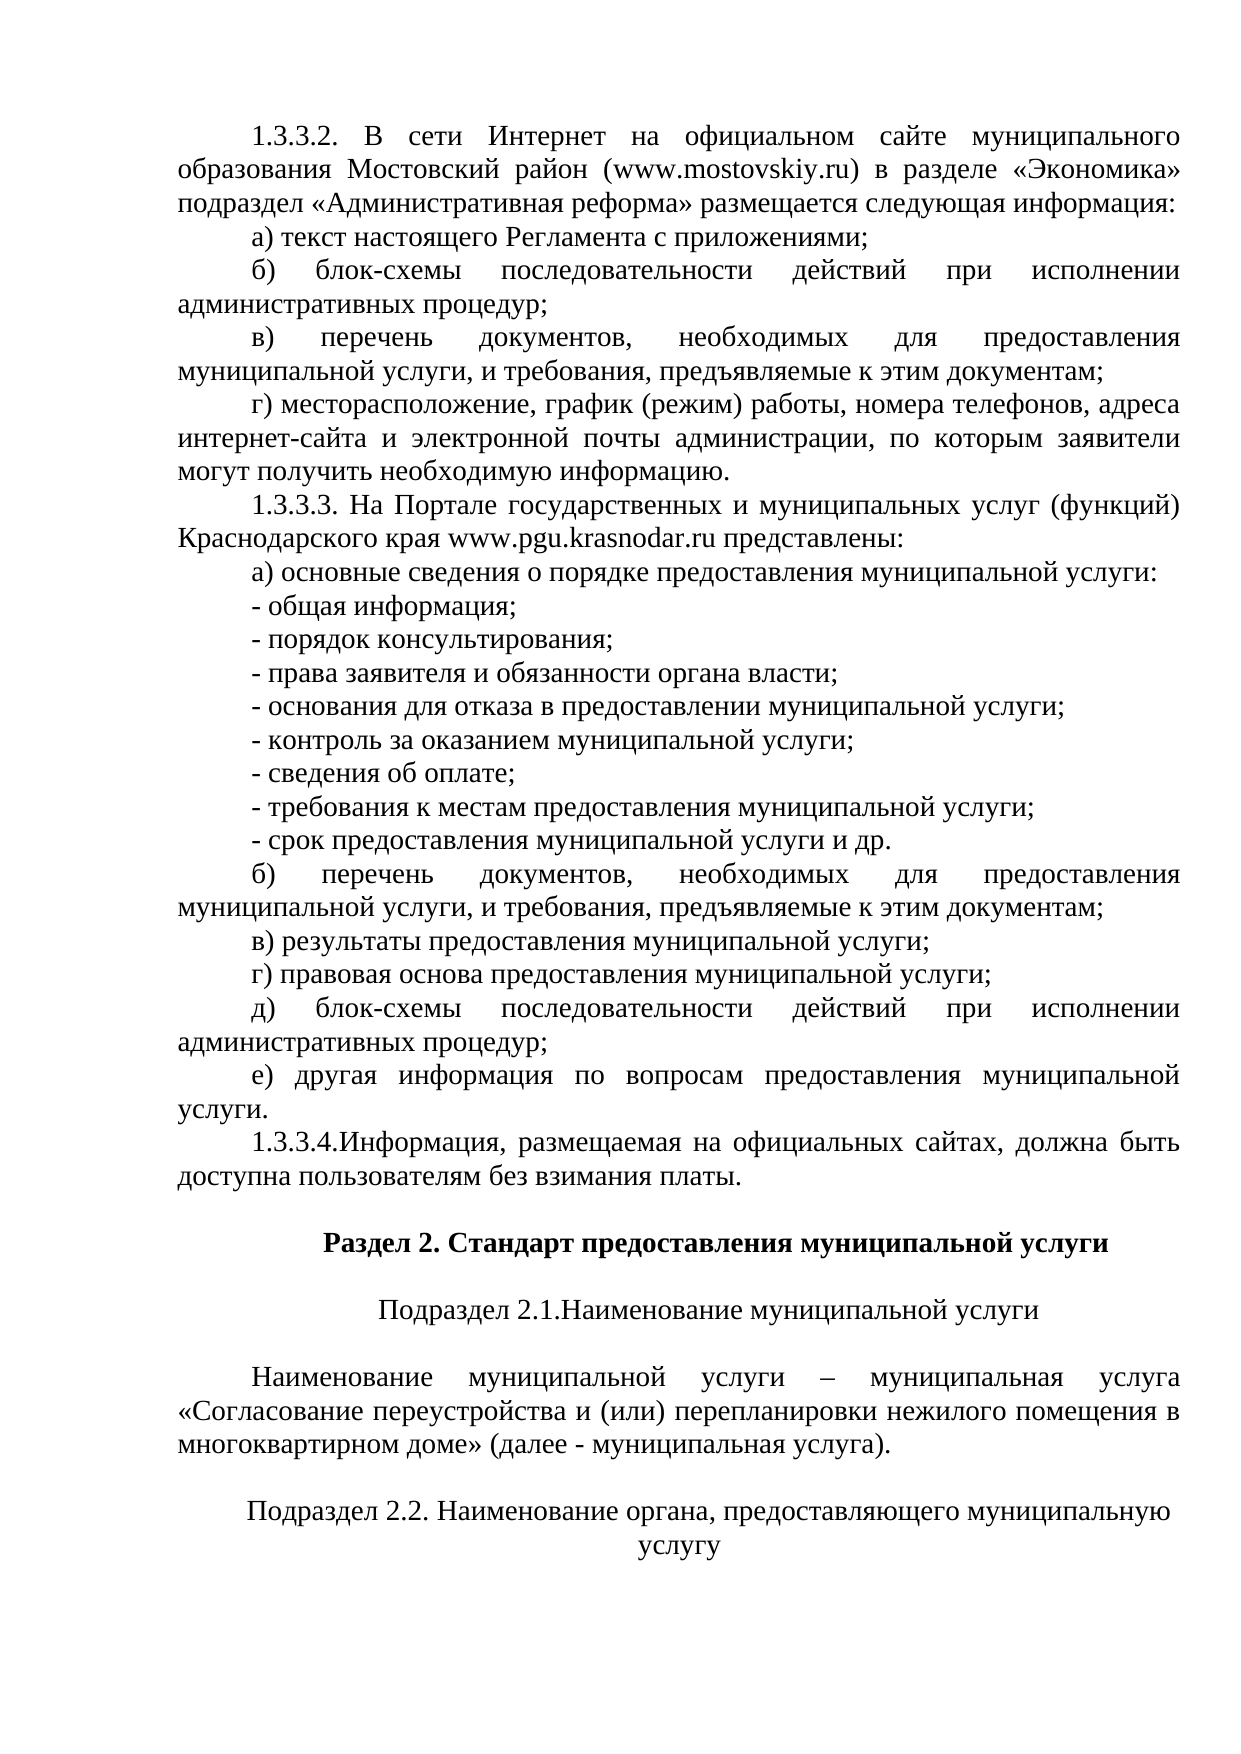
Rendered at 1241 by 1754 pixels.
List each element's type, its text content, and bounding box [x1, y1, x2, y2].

text - срок предоставления муниципальной услуги и др. [177, 822, 1181, 856]
text г) правовая основа предоставления муниципальной услуги; [177, 957, 1181, 990]
text 1.3.3.4.Информация, размещаемая на официальных сайтах, должна быть доступна пользователям без взимания платы. [177, 1124, 1181, 1191]
text - требования к местам предоставления муниципальной услуги; [177, 789, 1181, 822]
text б) перечень документов, необходимых для предоставления муниципальной услуги, и требования, предъявляемые к этим документам; [177, 856, 1181, 923]
text 1.3.3.3. На Портале государственных и муниципальных услуг (функций) Краснодарского края www.pgu.krasnodar.ru представлены: [177, 487, 1181, 554]
text - основания для отказа в предоставлении муниципальной услуги; [177, 688, 1181, 722]
text а) основные сведения о порядке предоставления муниципальной услуги: [177, 554, 1181, 588]
text г) месторасположение, график (режим) работы, номера телефонов, адреса интернет-сайта и электронной почты администрации, по которым заявители могут получить необходимую информацию. [177, 386, 1181, 487]
text б) блок-схемы последовательности действий при исполнении административных процедур; [177, 252, 1181, 319]
text Подраздел 2.1.Наименование муниципальной услуги [177, 1292, 1181, 1326]
text а) текст настоящего Регламента с приложениями; [177, 219, 1181, 252]
text в) перечень документов, необходимых для предоставления муниципальной услуги, и требования, предъявляемые к этим документам; [177, 319, 1181, 386]
text Подраздел 2.2. Наименование органа, предоставляющего муниципальную услугу [177, 1493, 1181, 1560]
text е) другая информация по вопросам предоставления муниципальной услуги. [177, 1057, 1181, 1124]
text - контроль за оказанием муниципальной услуги; [177, 722, 1181, 755]
text - общая информация; [177, 588, 1181, 621]
text д) блок-схемы последовательности действий при исполнении административных процедур; [177, 990, 1181, 1057]
text - порядок консультирования; [177, 621, 1181, 655]
text Раздел 2. Стандарт предоставления муниципальной услуги [177, 1225, 1181, 1258]
text в) результаты предоставления муниципальной услуги; [177, 923, 1181, 957]
text - сведения об оплате; [177, 755, 1181, 789]
text Наименование муниципальной услуги – муниципальная услуга «Согласование переустройства и (или) перепланировки нежилого помещения в многоквартирном доме» (далее - муниципальная услуга). [177, 1359, 1181, 1460]
text 1.3.3.2. В сети Интернет на официальном сайте муниципального образования Мостовский район (www.mostovskiy.ru) в разделе «Экономика» подраздел «Административная реформа» размещается следующая информация: [177, 118, 1181, 219]
text - права заявителя и обязанности органа власти; [177, 655, 1181, 688]
